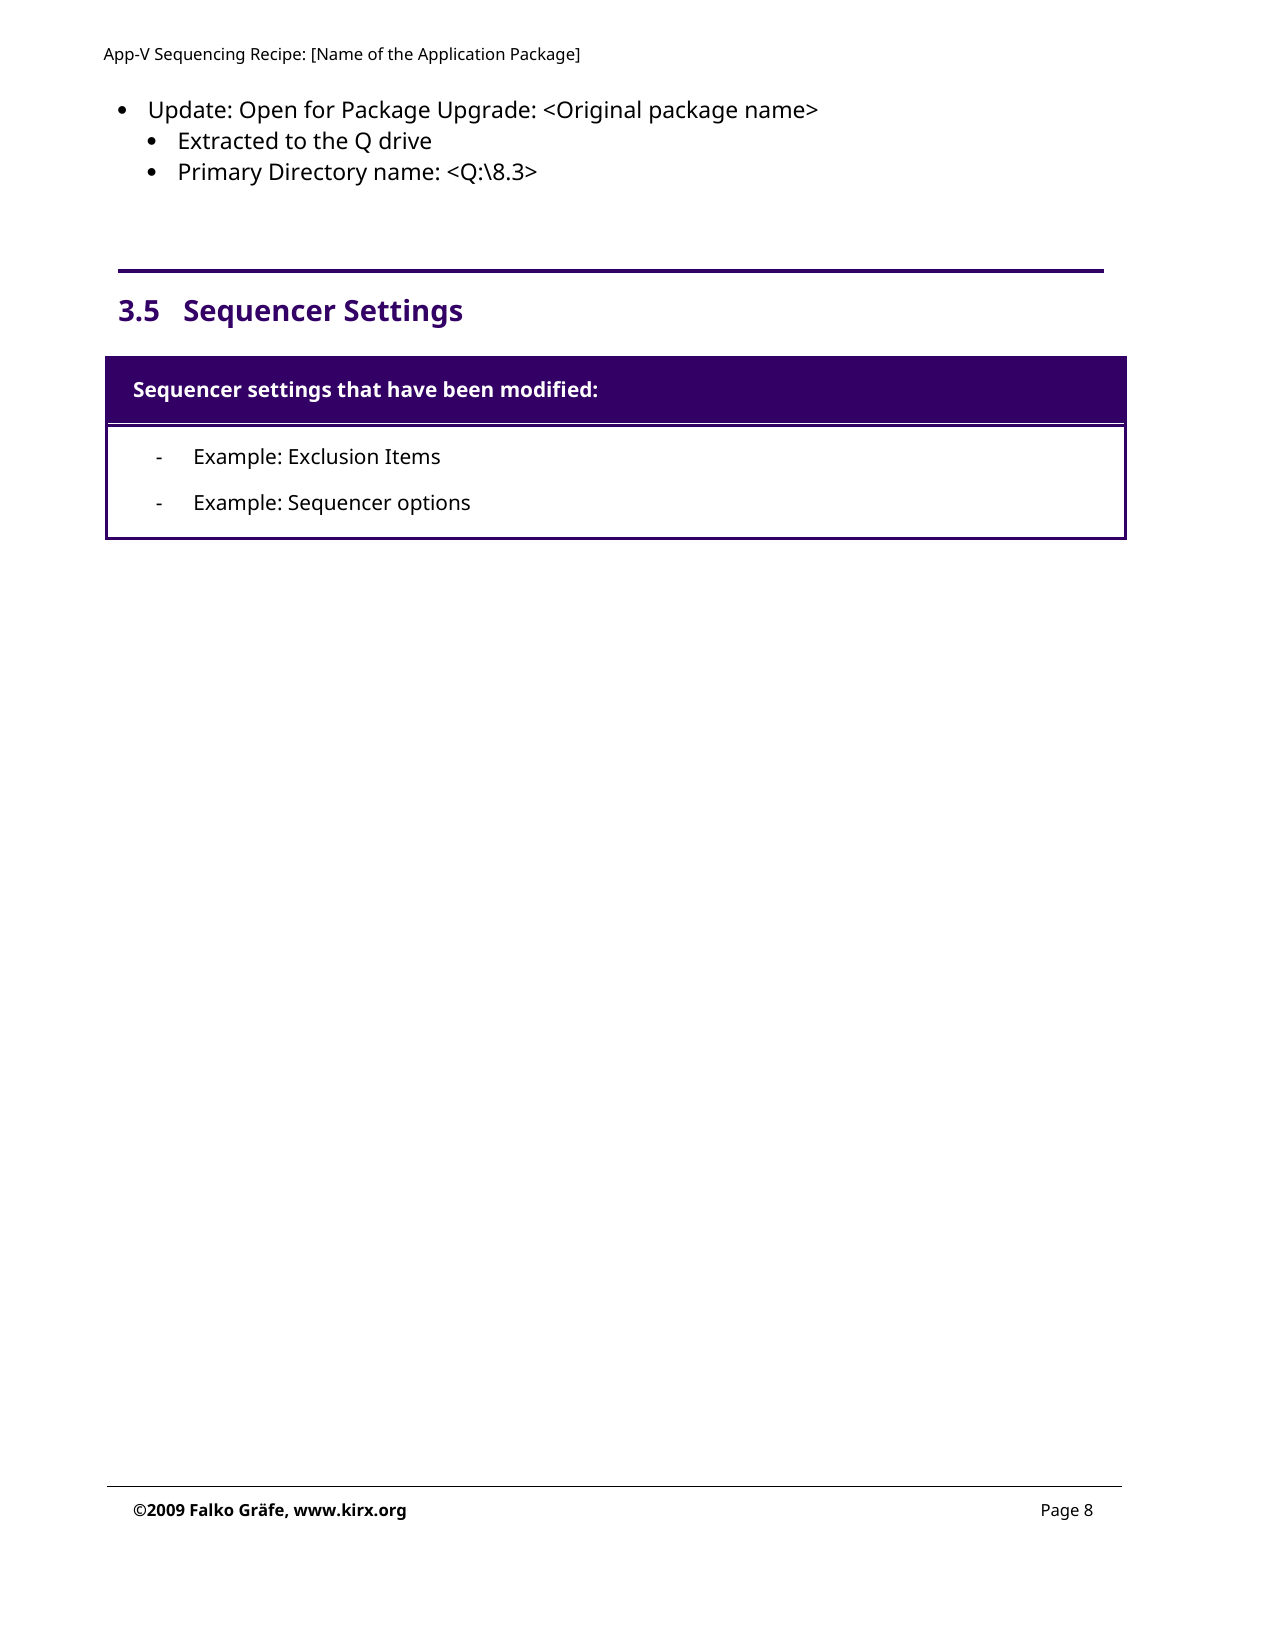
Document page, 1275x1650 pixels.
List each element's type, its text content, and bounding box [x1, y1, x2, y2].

text Update: Open for Package Upgrade: <Original package name> [118, 93, 1119, 125]
subtitle Sequencer Settings [118, 273, 1104, 329]
table_header Sequencer settings that have been modified: [108, 359, 1124, 423]
text Extracted to the Q drive [148, 125, 1119, 156]
text Primary Directory name: <Q:\8.3> [148, 156, 1119, 187]
table_cell Example: Exclusion Items Example: Sequencer options [108, 427, 1124, 537]
